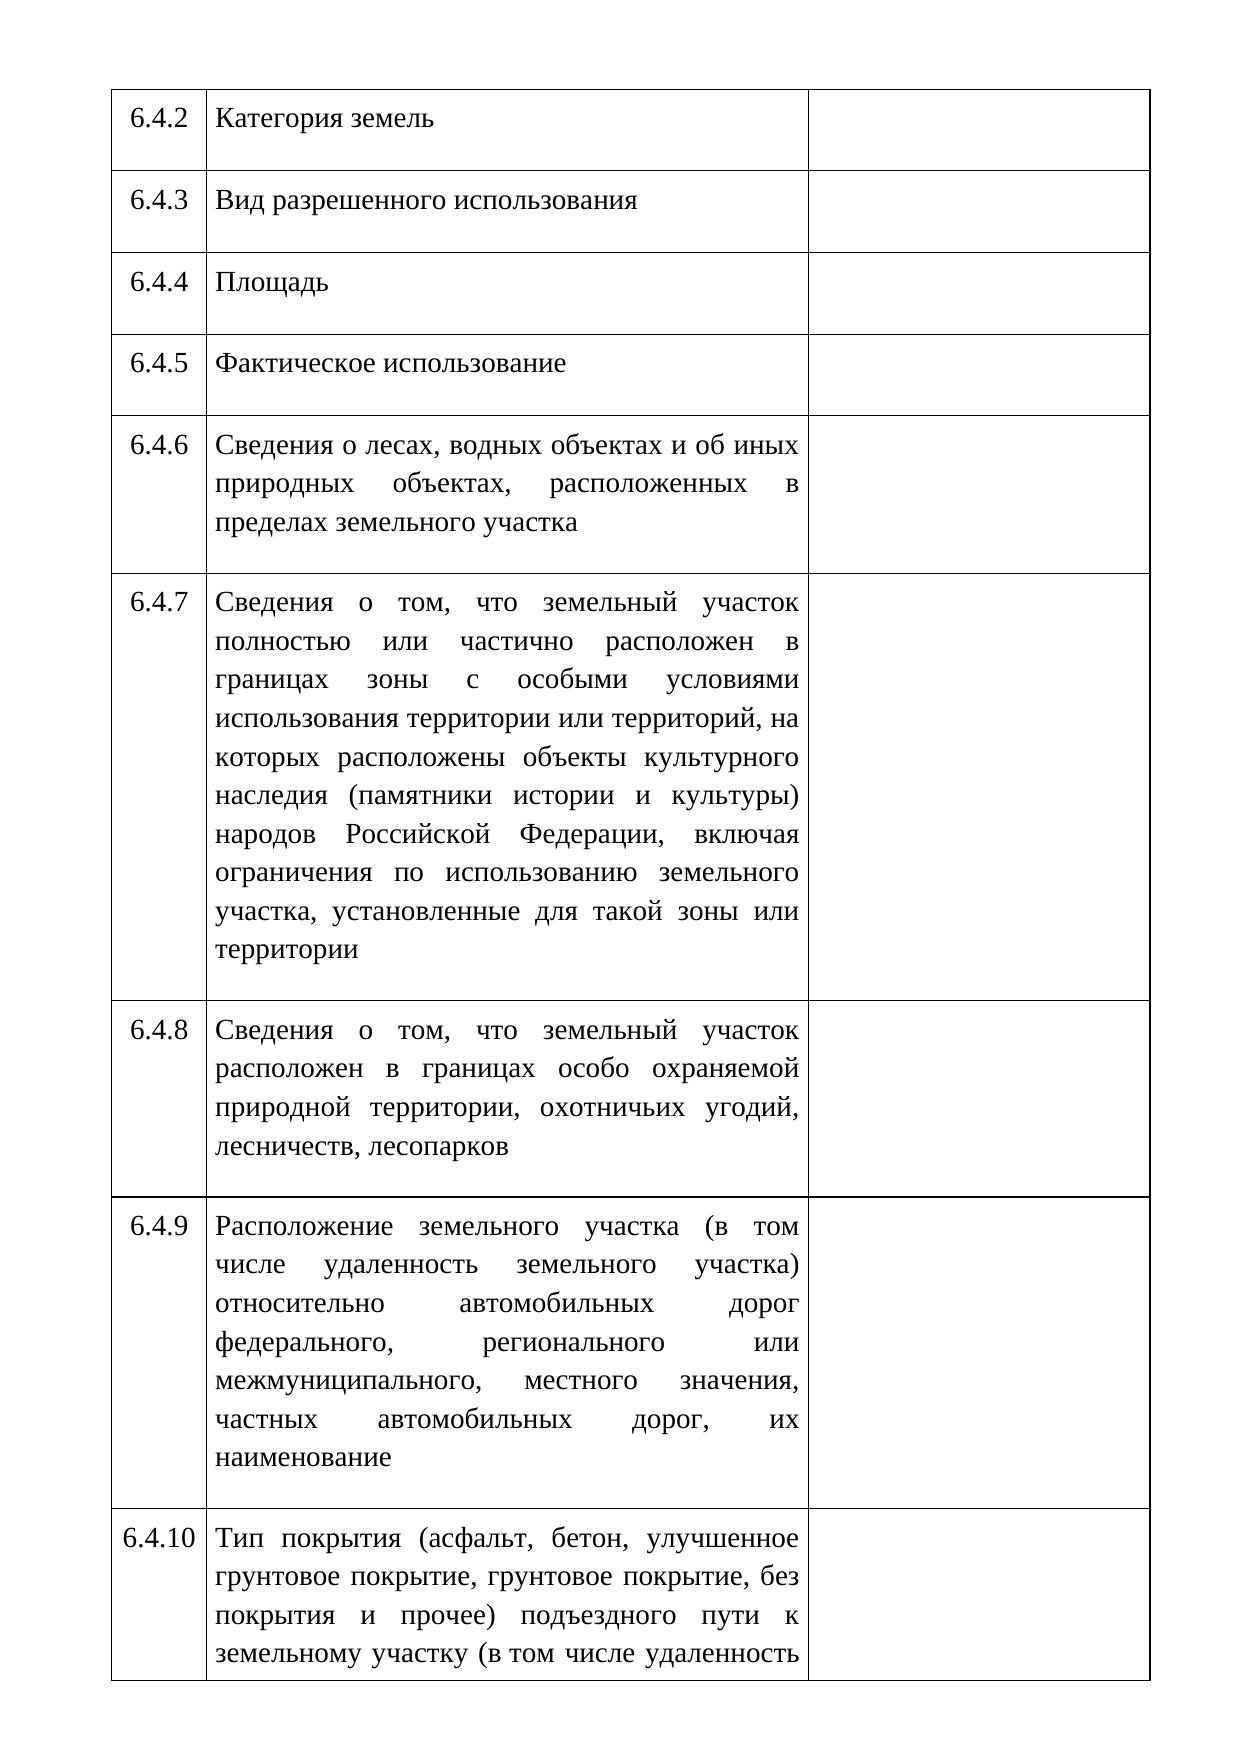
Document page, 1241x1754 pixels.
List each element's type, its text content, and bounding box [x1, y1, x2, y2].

table_cell 6.4.7 [112, 574, 206, 1000]
table_cell Категория земель [207, 90, 808, 170]
table_cell [809, 416, 1149, 573]
table_cell [809, 335, 1149, 415]
table_cell [809, 171, 1149, 252]
table_cell [809, 253, 1149, 334]
table_cell [809, 1001, 1149, 1196]
table_cell 6.4.3 [112, 171, 206, 252]
table_cell [809, 90, 1149, 170]
table_cell 6.4.2 [112, 90, 206, 170]
table_cell 6.4.9 [112, 1198, 206, 1508]
table_cell 6.4.5 [112, 335, 206, 415]
table_cell Сведения о том, что земельный участок полностью или частично расположен в границах зоны с особыми условиями использования территории или территорий, на которых расположены объекты культурного наследия (памятники истории и культуры) народов Российской Федерации, включая ограничения по использованию земельного участка, установленные для такой зоны или территории [207, 574, 808, 1000]
table_cell Площадь [207, 253, 808, 334]
table_cell Фактическое использование [207, 335, 808, 415]
table_cell 6.4.10 [112, 1509, 206, 1680]
table_cell [809, 574, 1149, 1000]
table_cell [809, 1509, 1149, 1680]
table_cell 6.4.6 [112, 416, 206, 573]
table_cell Сведения о лесах, водных объектах и об иных природных объектах, расположенных в пределах земельного участка [207, 416, 808, 573]
table_cell 6.4.8 [112, 1001, 206, 1196]
table_cell [809, 1198, 1149, 1508]
table_cell Вид разрешенного использования [207, 171, 808, 252]
table_cell 6.4.4 [112, 253, 206, 334]
table_cell Сведения о том, что земельный участок расположен в границах особо охраняемой природной территории, охотничьих угодий, лесничеств, лесопарков [207, 1001, 808, 1196]
table_cell Расположение земельного участка (в том числе удаленность земельного участка) относительно автомобильных дорог федерального, регионального или межмуниципального, местного значения, частных автомобильных дорог, их наименование [207, 1198, 808, 1508]
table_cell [207, 1509, 808, 1680]
